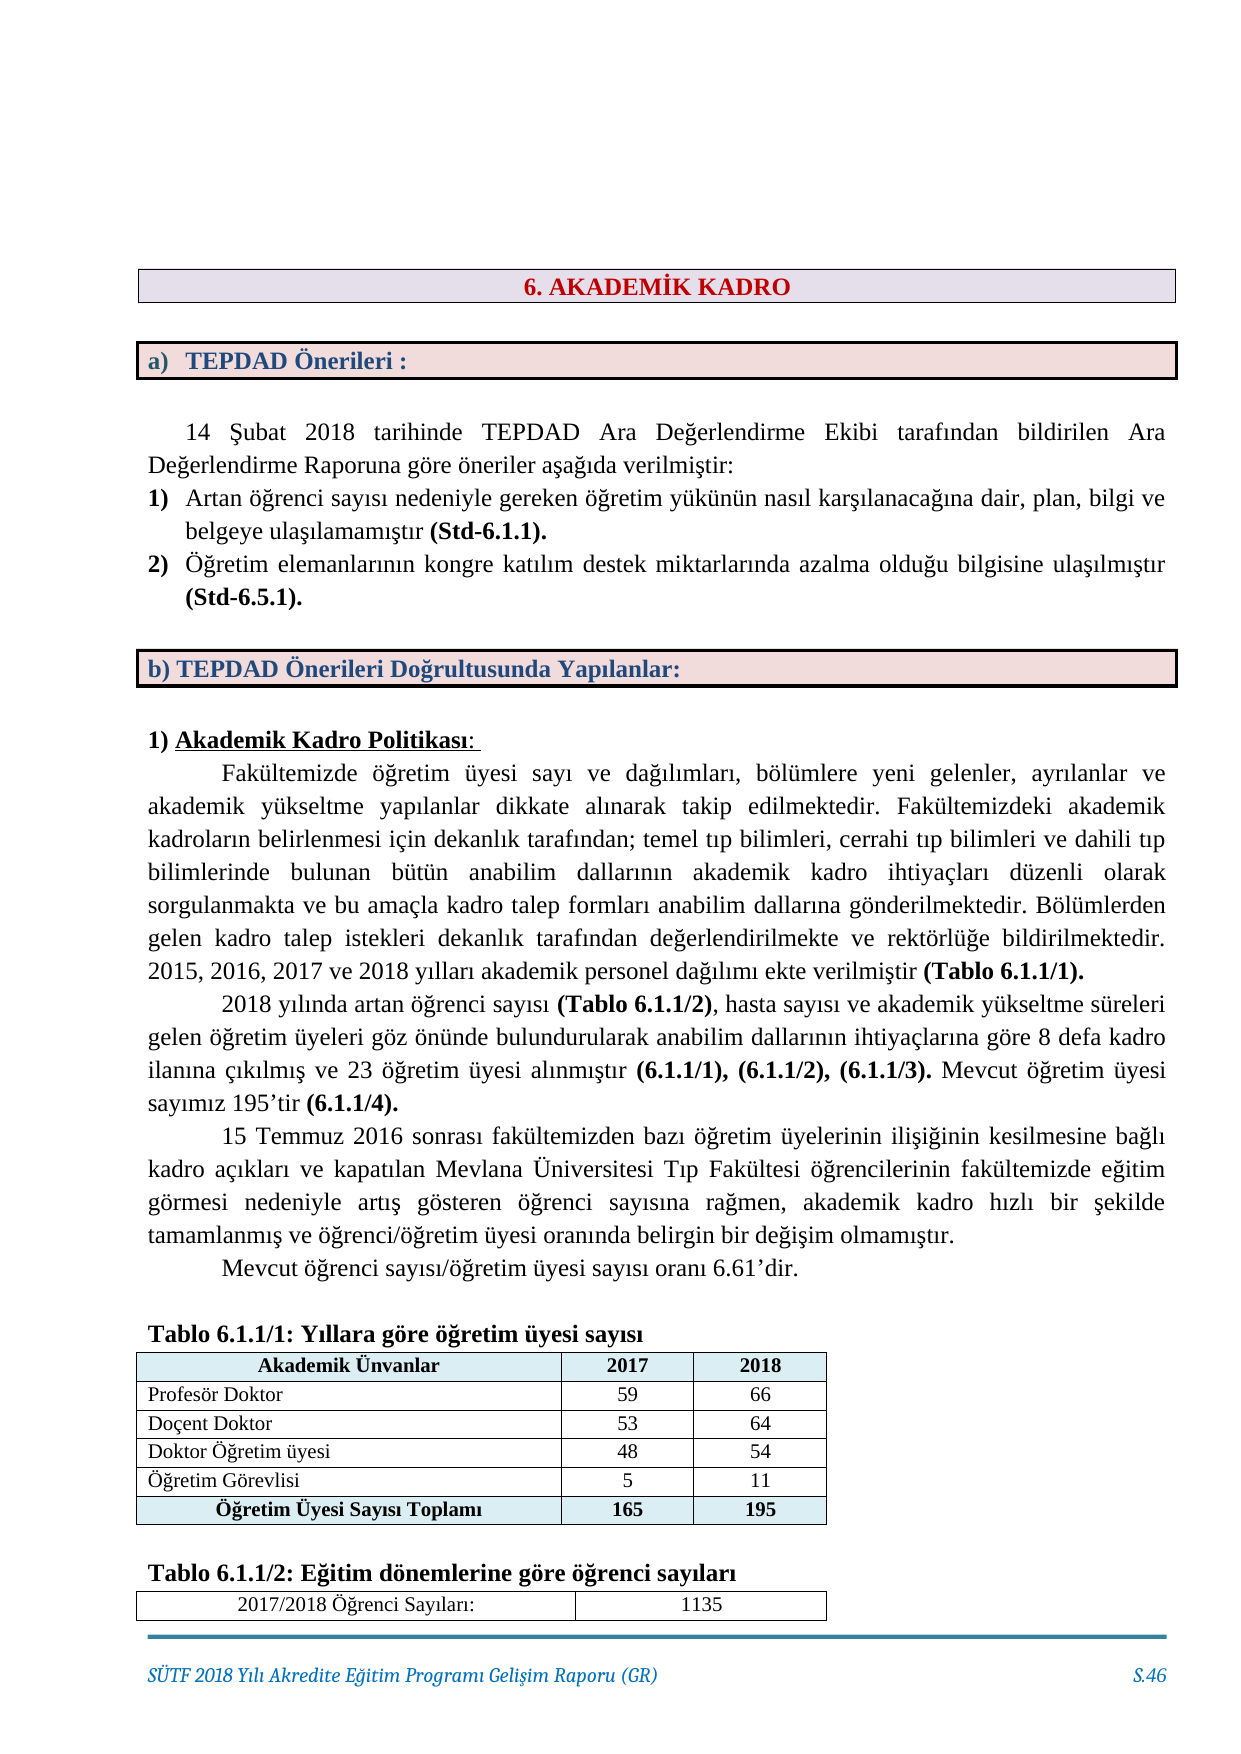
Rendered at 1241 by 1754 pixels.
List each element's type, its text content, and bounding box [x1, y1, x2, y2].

text b) TEPDAD Önerileri Doğrultusunda Yapılanlar: [139, 652, 1175, 684]
table_cell Öğretim Üyesi Sayısı Toplamı [137, 1497, 561, 1524]
text 15 Temmuz 2016 sonrası fakültemizden bazı öğretim üyelerinin ilişiğinin kesilmesine bağlı kadro açıkları ve kapatılan Mevlana Üniversitesi Tıp Fakültesi öğrencilerinin fakültemizde eğitim görmesi nedeniyle artış gösteren öğrenci sayısına rağmen, akademik kadro hızlı bir şekilde tamamlanmış ve öğrenci/öğretim üyesi oranında belirgin bir değişim olmamıştır. [148, 1121, 1167, 1249]
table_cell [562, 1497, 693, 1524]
list Artan öğrenci sayısı nedeniyle gereken öğretim yükünün nasıl karşılanacağına dair, plan, bilgi ve belgeye ulaşılamamıştır (Std-6.1.1). [148, 483, 1167, 545]
text Mevcut öğrenci sayısı/öğretim üyesi sayısı oranı 6.61’dir. [148, 1253, 1167, 1282]
text 6. AKADEMİK KADRO [139, 270, 1175, 302]
table_cell Doçent Doktor [137, 1411, 561, 1438]
table_cell 66 [694, 1382, 826, 1409]
text Tablo 6.1.1/2: Eğitim dönemlerine göre öğrenci sayıları [148, 1558, 1167, 1587]
table_cell Doktor Öğretim üyesi [137, 1439, 561, 1467]
text Fakültemizde öğretim üyesi sayı ve dağılımları, bölümlere yeni gelenler, ayrılanlar ve akademik yükseltme yapılanlar dikkate alınarak takip edilmektedir. Fakültemizdeki akademik kadroların belirlenmesi için dekanlık tarafından; temel tıp bilimleri, cerrahi tıp bilimleri ve dahili tıp bilimlerinde bulunan bütün anabilim dallarının akademik kadro ihtiyaçları düzenli olarak sorgulanmakta ve bu amaçla kadro talep formları anabilim dallarına gönderilmektedir. Bölümlerden gelen kadro talep istekleri dekanlık tarafından değerlendirilmekte ve rektörlüğe bildirilmektedir. 2015, 2016, 2017 ve 2018 yılları akademik personel dağılımı ekte verilmiştir (Tablo 6.1.1/1). [148, 758, 1167, 985]
text 14 Şubat 2018 tarihinde TEPDAD Ara Değerlendirme Ekibi tarafından bildirilen Ara Değerlendirme Raporuna göre öneriler aşağıda verilmiştir: [148, 417, 1167, 479]
table_header 2018 [694, 1353, 826, 1381]
table_header Akademik Ünvanlar [137, 1353, 561, 1381]
table_cell 5 [562, 1468, 693, 1496]
text 1) Akademik Kadro Politikası: [148, 725, 1167, 754]
text 2018 yılında artan öğrenci sayısı (Tablo 6.1.1/2), hasta sayısı ve akademik yükseltme süreleri gelen öğretim üyeleri göz önünde bulundurularak anabilim dallarının ihtiyaçlarına göre 8 defa kadro ilanına çıkılmış ve 23 öğretim üyesi alınmıştır (6.1.1/1), (6.1.1/2), (6.1.1/3). Mevcut öğretim üyesi sayımız 195’tir (6.1.1/4). [148, 989, 1167, 1117]
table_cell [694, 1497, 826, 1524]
text Tablo 6.1.1/1: Yıllara göre öğretim üyesi sayısı [148, 1319, 1167, 1348]
table_cell Profesör Doktor [137, 1382, 561, 1409]
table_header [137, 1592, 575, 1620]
table_cell 53 [562, 1411, 693, 1438]
table_cell 11 [694, 1468, 826, 1496]
table_cell 48 [562, 1439, 693, 1467]
table_cell Öğretim Görevlisi [137, 1468, 561, 1496]
table_cell 59 [562, 1382, 693, 1409]
table_cell 64 [694, 1411, 826, 1438]
list TEPDAD Önerileri : [139, 344, 1175, 377]
table_cell 54 [694, 1439, 826, 1467]
table_header 2017 [562, 1353, 693, 1381]
list Öğretim elemanlarının kongre katılım destek miktarlarında azalma olduğu bilgisine ulaşılmıştır (Std-6.5.1). [148, 549, 1167, 611]
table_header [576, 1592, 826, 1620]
